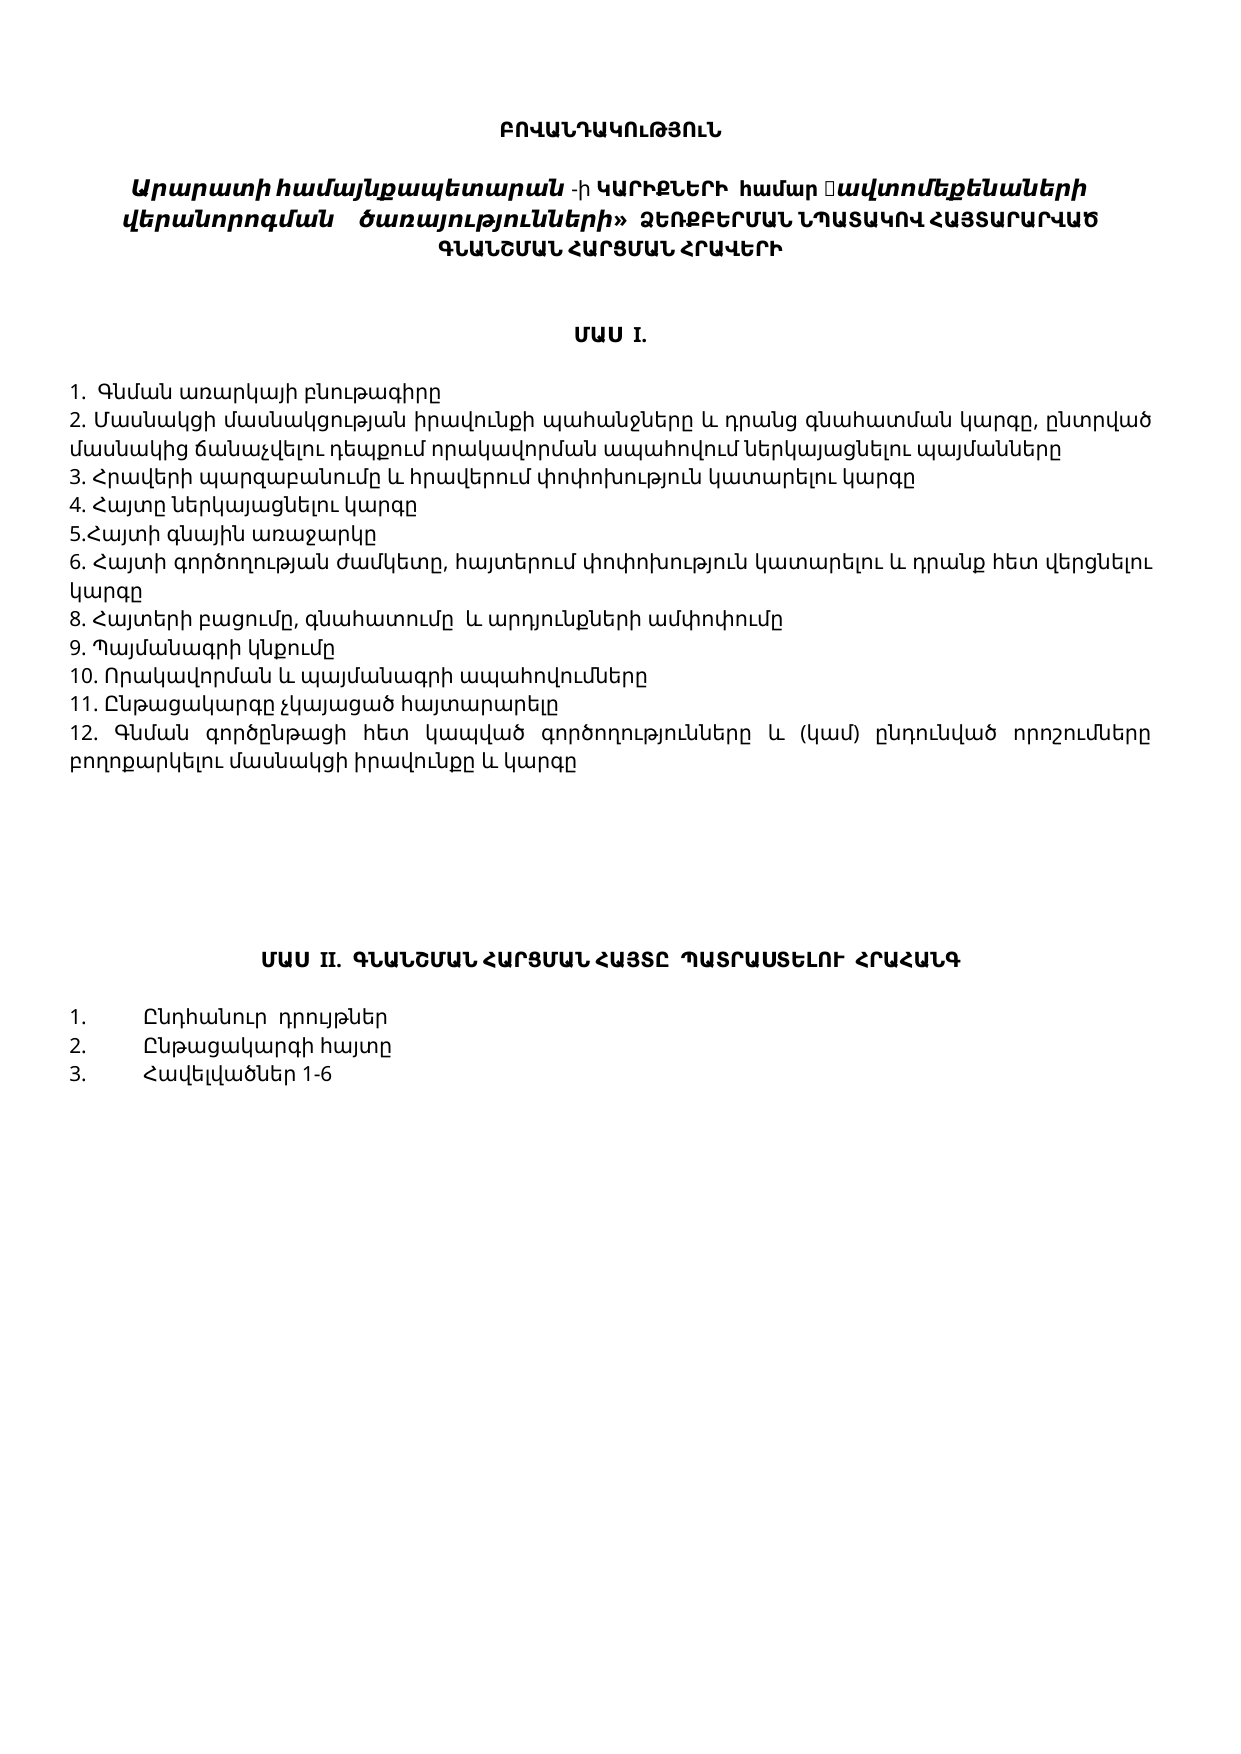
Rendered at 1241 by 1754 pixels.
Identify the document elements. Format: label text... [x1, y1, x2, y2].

text ՄԱՍ II. ԳՆԱՆՇՄԱՆ ՀԱՐՑՄԱՆ ՀԱՅՏԸ ՊԱՏՐԱՍՏԵԼՈՒ ՀՐԱՀԱՆԳ [69, 946, 1152, 974]
text ԲՈՎԱՆԴԱԿՈւԹՅՈւՆ [69, 115, 1152, 144]
text 4. Հայտը ներկայացնելու կարգը [69, 491, 1152, 519]
text 3. Հրավերի պարզաբանումը և հրավերում փոփոխություն կատարելու կարգը [69, 462, 1152, 491]
text 1. Ընդհանուր դրույթներ [69, 1002, 1152, 1031]
text 8. Հայտերի բացումը, գնահատումը և արդյունքների ամփոփումը [69, 604, 1152, 633]
text 6. Հայտի գործողության ժամկետը, հայտերում փոփոխություն կատարելու և դրանք հետ վերցնելու կարգը [69, 547, 1152, 604]
text Արարատի համայնքապետարան -ի ԿԱՐԻՔՆԵՐԻ համար ավտոմեքենաների վերանորոգման ծառայությունների» ՁԵՌՔԲԵՐՄԱՆ ՆՊԱՏԱԿՈՎ ՀԱՅՏԱՐԱՐՎԱԾ ԳՆԱՆՇՄԱՆ ՀԱՐՑՄԱՆ ՀՐԱՎԵՐԻ [69, 172, 1152, 263]
text 10. Որակավորման և պայմանագրի ապահովումները [69, 661, 1152, 689]
text 2. Ընթացակարգի հայտը [69, 1031, 1152, 1059]
text 11. Ընթացակարգը չկայացած հայտարարելը [69, 689, 1152, 718]
text 2. Մասնակցի մասնակցության իրավունքի պահանջները և դրանց գնահատման կարգը, ընտրված մասնակից ճանաչվելու դեպքում որակավորման ապահովում ներկայացնելու պայմանները [69, 405, 1152, 462]
text 5.Հայտի գնային առաջարկը [69, 519, 1152, 547]
text 1. Գնման առարկայի բնութագիրը [69, 377, 1152, 405]
text 3. Հավելվածներ 1-6 [69, 1059, 1152, 1088]
text 12. Գնման գործընթացի հետ կապված գործողությունները և (կամ) ընդունված որոշումները բողոքարկելու մասնակցի իրավունքը և կարգը [69, 718, 1152, 775]
text 9. Պայմանագրի կնքումը [69, 633, 1152, 661]
text ՄԱՍ I. [69, 320, 1152, 348]
